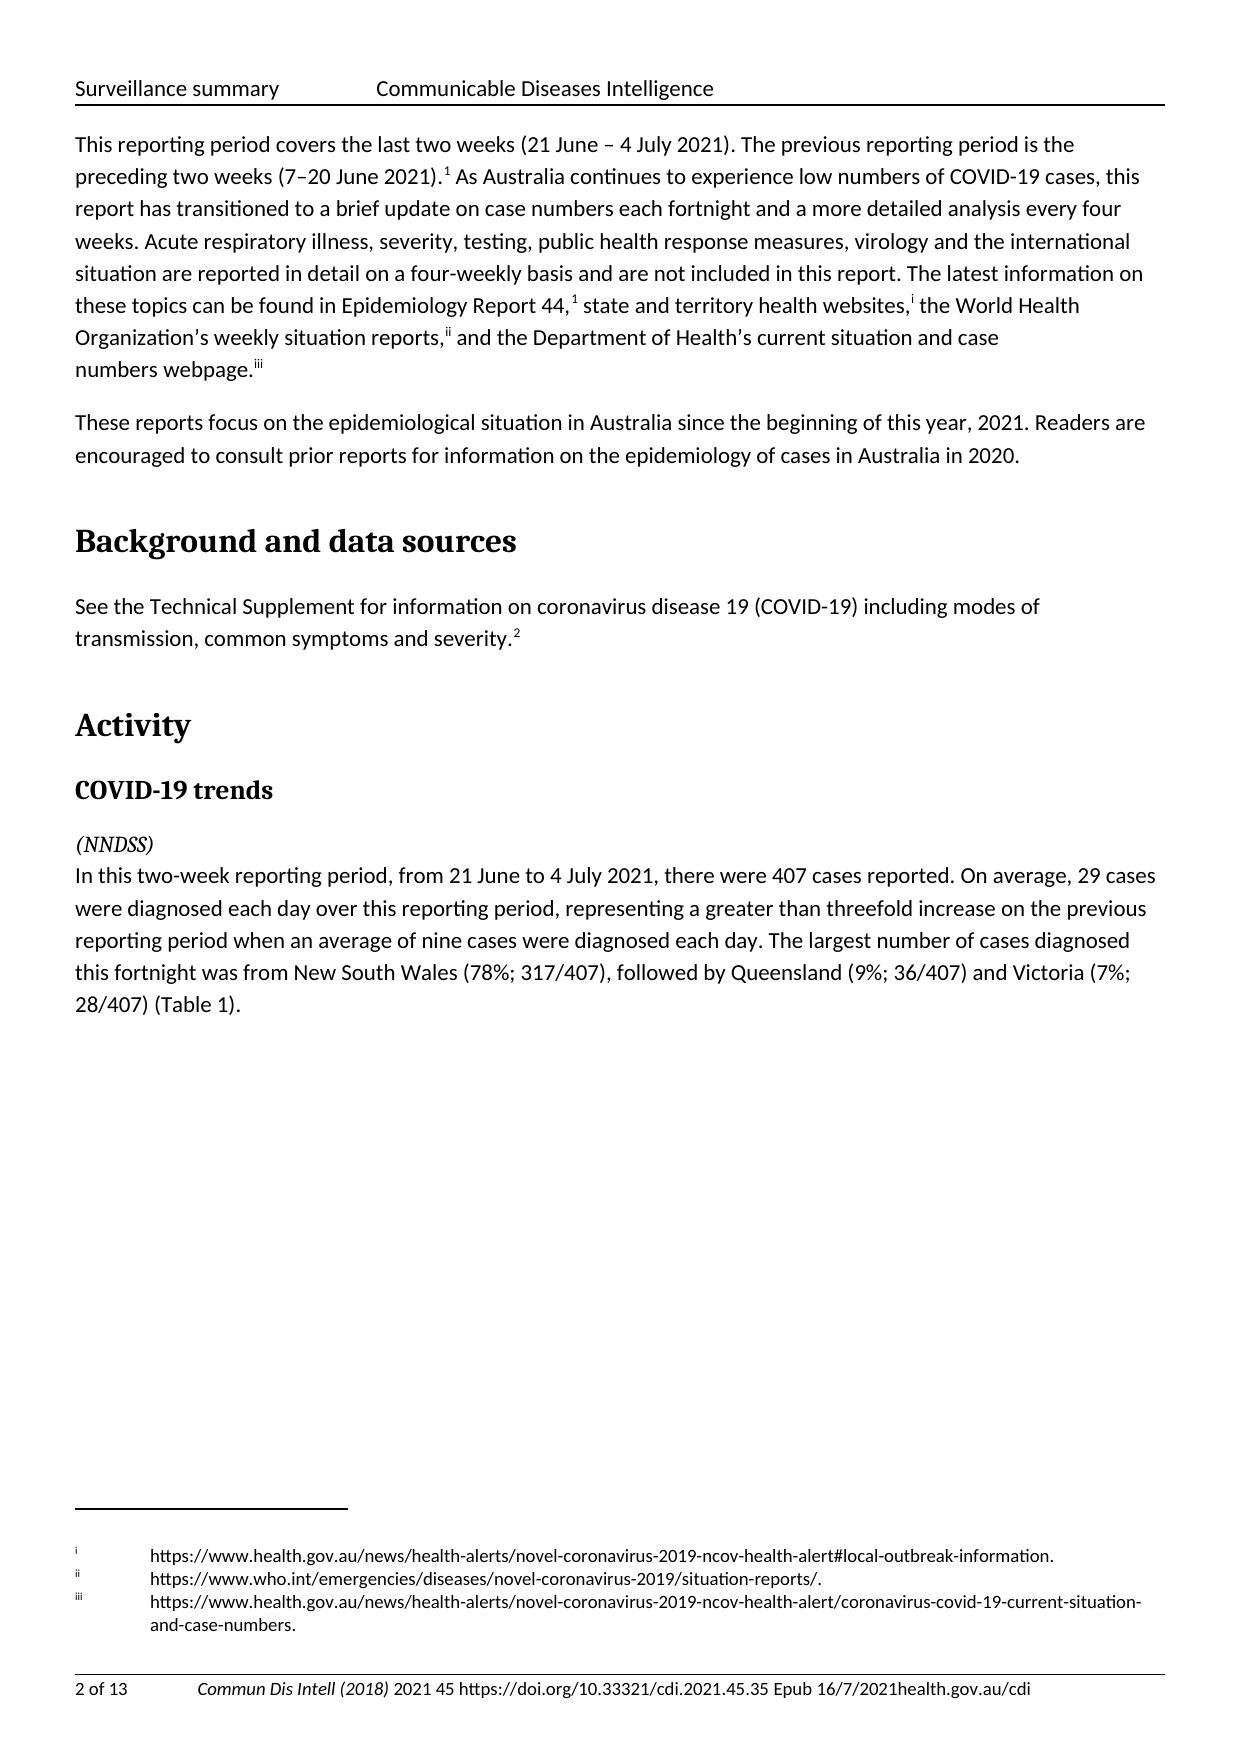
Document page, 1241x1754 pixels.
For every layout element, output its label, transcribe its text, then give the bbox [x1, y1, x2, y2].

subtitle Background and data sources [75, 523, 1165, 561]
text This reporting period covers the last two weeks (21 June – 4 July 2021). The previous reporting period is the preceding two weeks (7–20 June 2021).1 As Australia continues to experience low numbers of COVID-19 cases, this report has transitioned to a brief update on case numbers each fortnight and a more detailed analysis every four weeks. Acute respiratory illness, severity, testing, public health response measures, virology and the international situation are reported in detail on a four-weekly basis and are not included in this report. The latest information on these topics can be found in Epidemiology Report 44,1 state and territory health websites, the World Health Organization’s weekly situation reports, and the Department of Health’s current situation and case numbers webpage. [75, 130, 1165, 383]
text These reports focus on the epidemiological situation in Australia since the beginning of this year, 2021. Readers are encouraged to consult prior reports for information on the epidemiology of cases in Australia in 2020. [75, 408, 1165, 469]
text See the Technical Supplement for information on coronavirus disease 19 (COVID-19) including modes of transmission, common symptoms and severity.2 [75, 592, 1165, 652]
subtitle Activity [75, 706, 1165, 745]
text In this two-week reporting period, from 21 June to 4 July 2021, there were 407 cases reported. On average, 29 cases were diagnosed each day over this reporting period, representing a greater than threefold increase on the previous reporting period when an average of nine cases were diagnosed each day. The largest number of cases diagnosed this fortnight was from New South Wales (78%; 317/407), followed by Queensland (9%; 36/407) and Victoria (7%; 28/407) (Table 1). [75, 862, 1165, 1018]
subtitle (NNDSS) [75, 832, 1165, 858]
subtitle COVID-19 trends [75, 775, 1165, 807]
